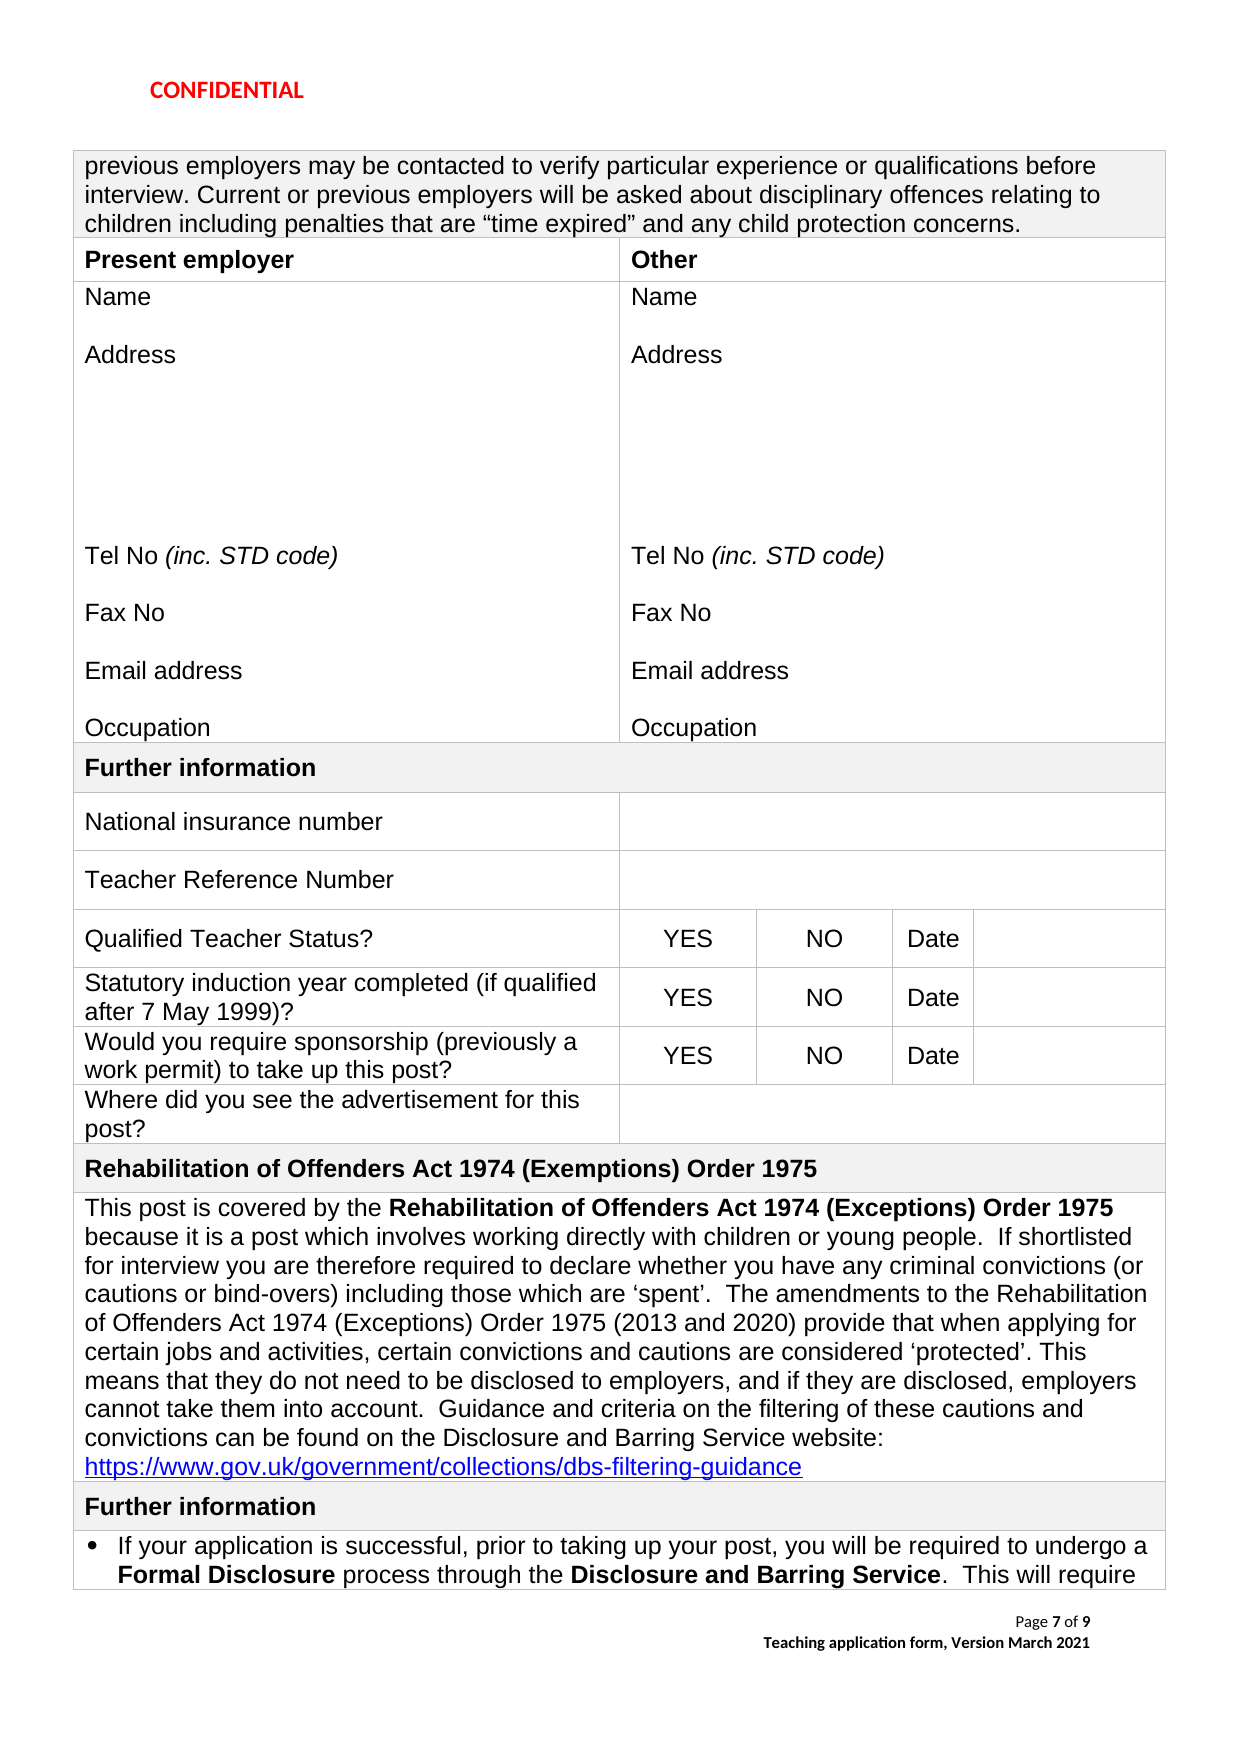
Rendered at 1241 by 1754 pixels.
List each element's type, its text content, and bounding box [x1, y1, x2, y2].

table_cell [974, 1027, 1165, 1084]
table_cell Other [620, 238, 1165, 281]
table_cell Further information [74, 1482, 1165, 1530]
table_cell NO [757, 968, 892, 1026]
table_cell [974, 968, 1165, 1026]
table_cell Rehabilitation of Offenders Act 1974 (Exemptions) Order 1975 [74, 1144, 1165, 1192]
table_cell National insurance number [74, 793, 619, 850]
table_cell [74, 1531, 1165, 1589]
table_cell Date [893, 910, 973, 967]
table_cell [620, 851, 1165, 909]
table_cell [974, 910, 1165, 967]
table_cell Name Address Tel No (inc. STD code) Fax No Email address Occupation [620, 282, 1165, 742]
table_cell This post is covered by the Rehabilitation of Offenders Act 1974 (Exceptions) Order 1975 because it is a post which involves working directly with children or young people. If shortlisted for interview you are therefore required to declare whether you have any criminal convictions (or cautions or bind-overs) including those which are ‘spent’. The amendments to the Rehabilitation of Offenders Act 1974 (Exceptions) Order 1975 (2013 and 2020) provide that when applying for certain jobs and activities, certain convictions and cautions are considered ‘protected’. This means that they do not need to be disclosed to employers, and if they are disclosed, employers cannot take them into account. Guidance and criteria on the filtering of these cautions and convictions can be found on the Disclosure and Barring Service website: https://www.gov.uk/government/collections/dbs-filtering-guidance [74, 1193, 1165, 1481]
table_cell [620, 793, 1165, 850]
table_cell Would you require sponsorship (previously a work permit) to take up this post? [74, 1027, 619, 1084]
table_cell NO [757, 910, 892, 967]
table_cell Qualified Teacher Status? [74, 910, 619, 967]
table_cell Present employer [74, 238, 619, 281]
table_cell YES [620, 1027, 756, 1084]
table_cell Date [893, 968, 973, 1026]
table_cell YES [620, 910, 756, 967]
table_cell Date [893, 1027, 973, 1084]
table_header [74, 151, 1165, 237]
table_cell YES [620, 968, 756, 1026]
table_cell Where did you see the advertisement for this post? [74, 1085, 619, 1143]
table_cell [620, 1085, 1165, 1143]
table_cell Further information [74, 743, 1165, 792]
table_cell Teacher Reference Number [74, 851, 619, 909]
table_cell Statutory induction year completed (if qualified after 7 May 1999)? [74, 968, 619, 1026]
table_cell Name Address Tel No (inc. STD code) Fax No Email address Occupation [74, 282, 619, 742]
table_cell NO [757, 1027, 892, 1084]
